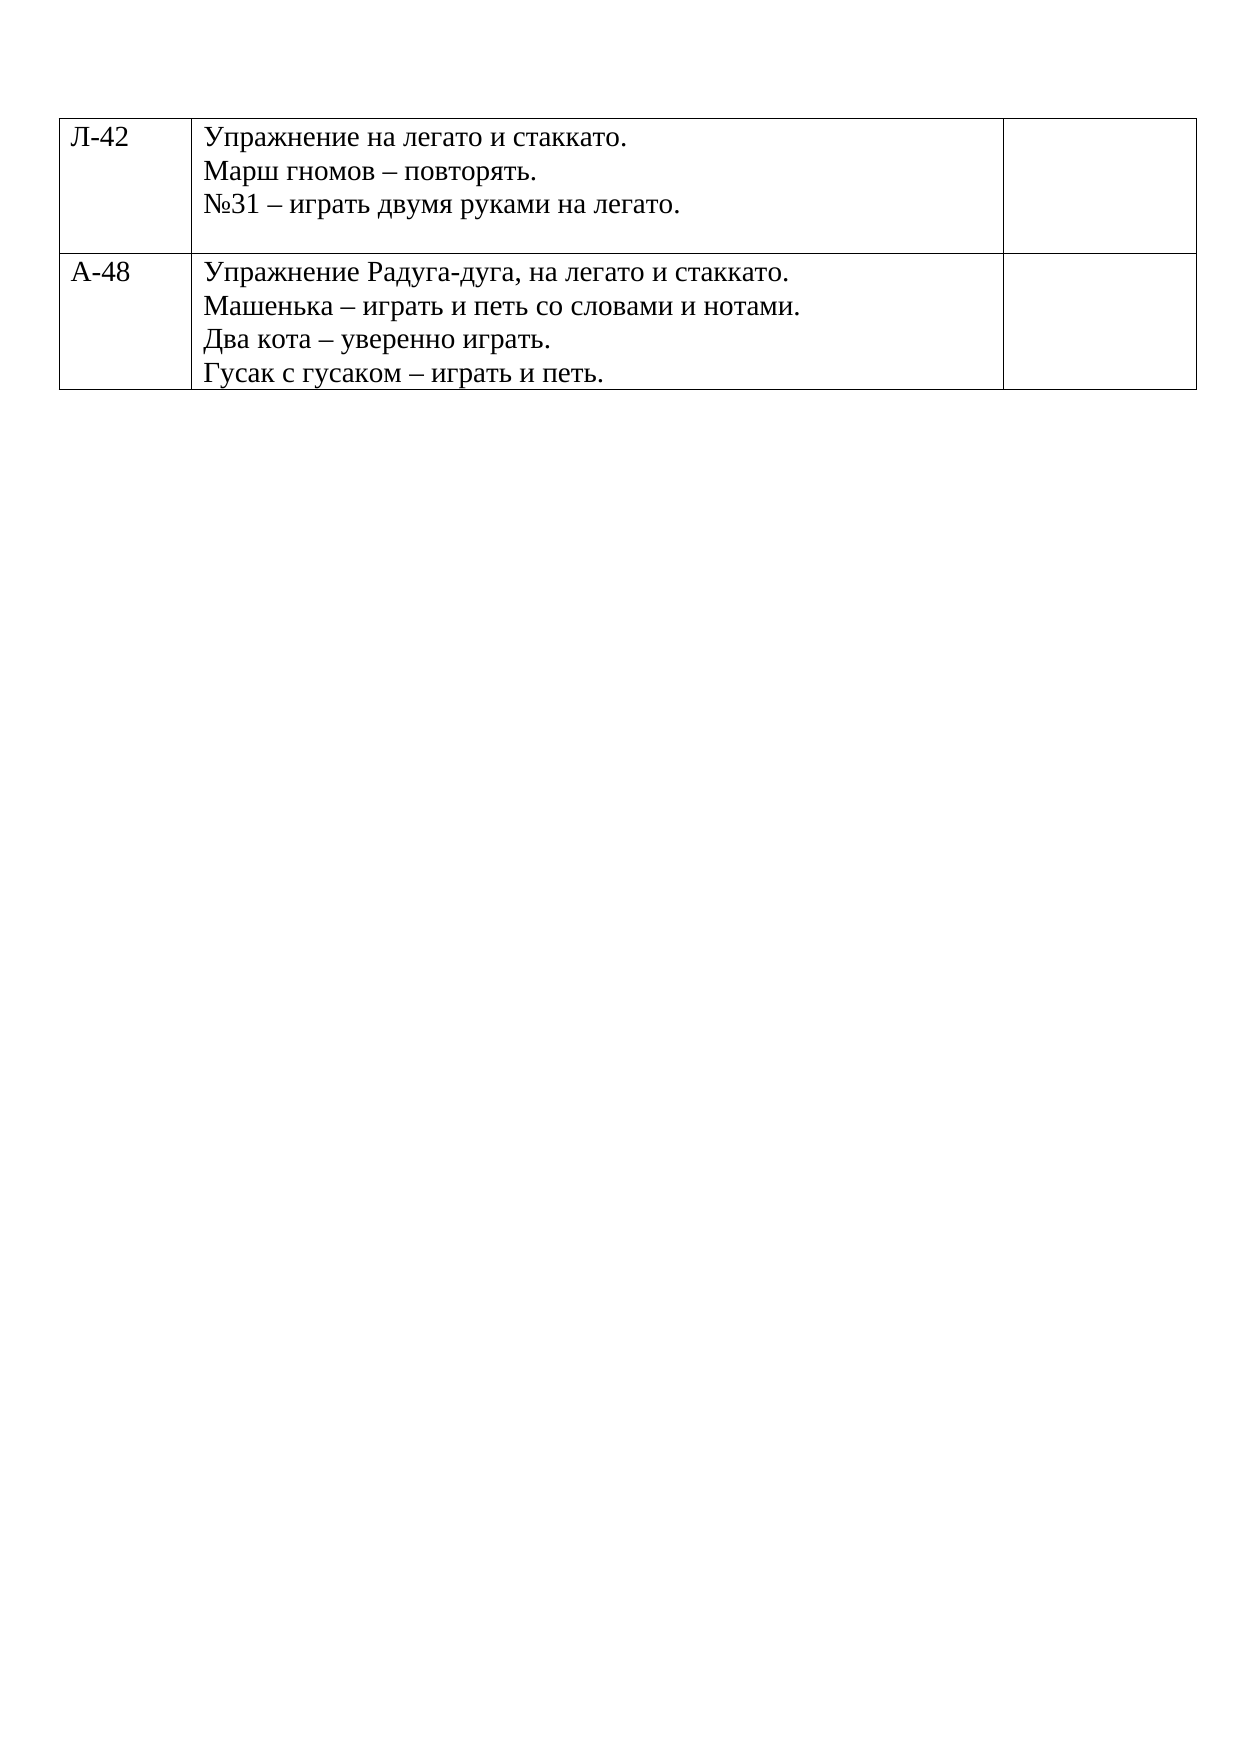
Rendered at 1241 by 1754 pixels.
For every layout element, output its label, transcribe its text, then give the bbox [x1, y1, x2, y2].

table_cell Упражнение Радуга-дуга, на легато и стаккато. Машенька – играть и петь со словами и нотами. Два кота – уверенно играть. Гусак с гусаком – играть и петь. [192, 254, 1003, 388]
table_cell [1004, 254, 1196, 388]
table_cell [1004, 119, 1196, 253]
table_cell А-48 [60, 254, 191, 388]
table_cell Упражнение на легато и стаккато. Марш гномов – повторять. №31 – играть двумя руками на легато. [192, 119, 1003, 253]
table_cell Л-42 [60, 119, 191, 253]
